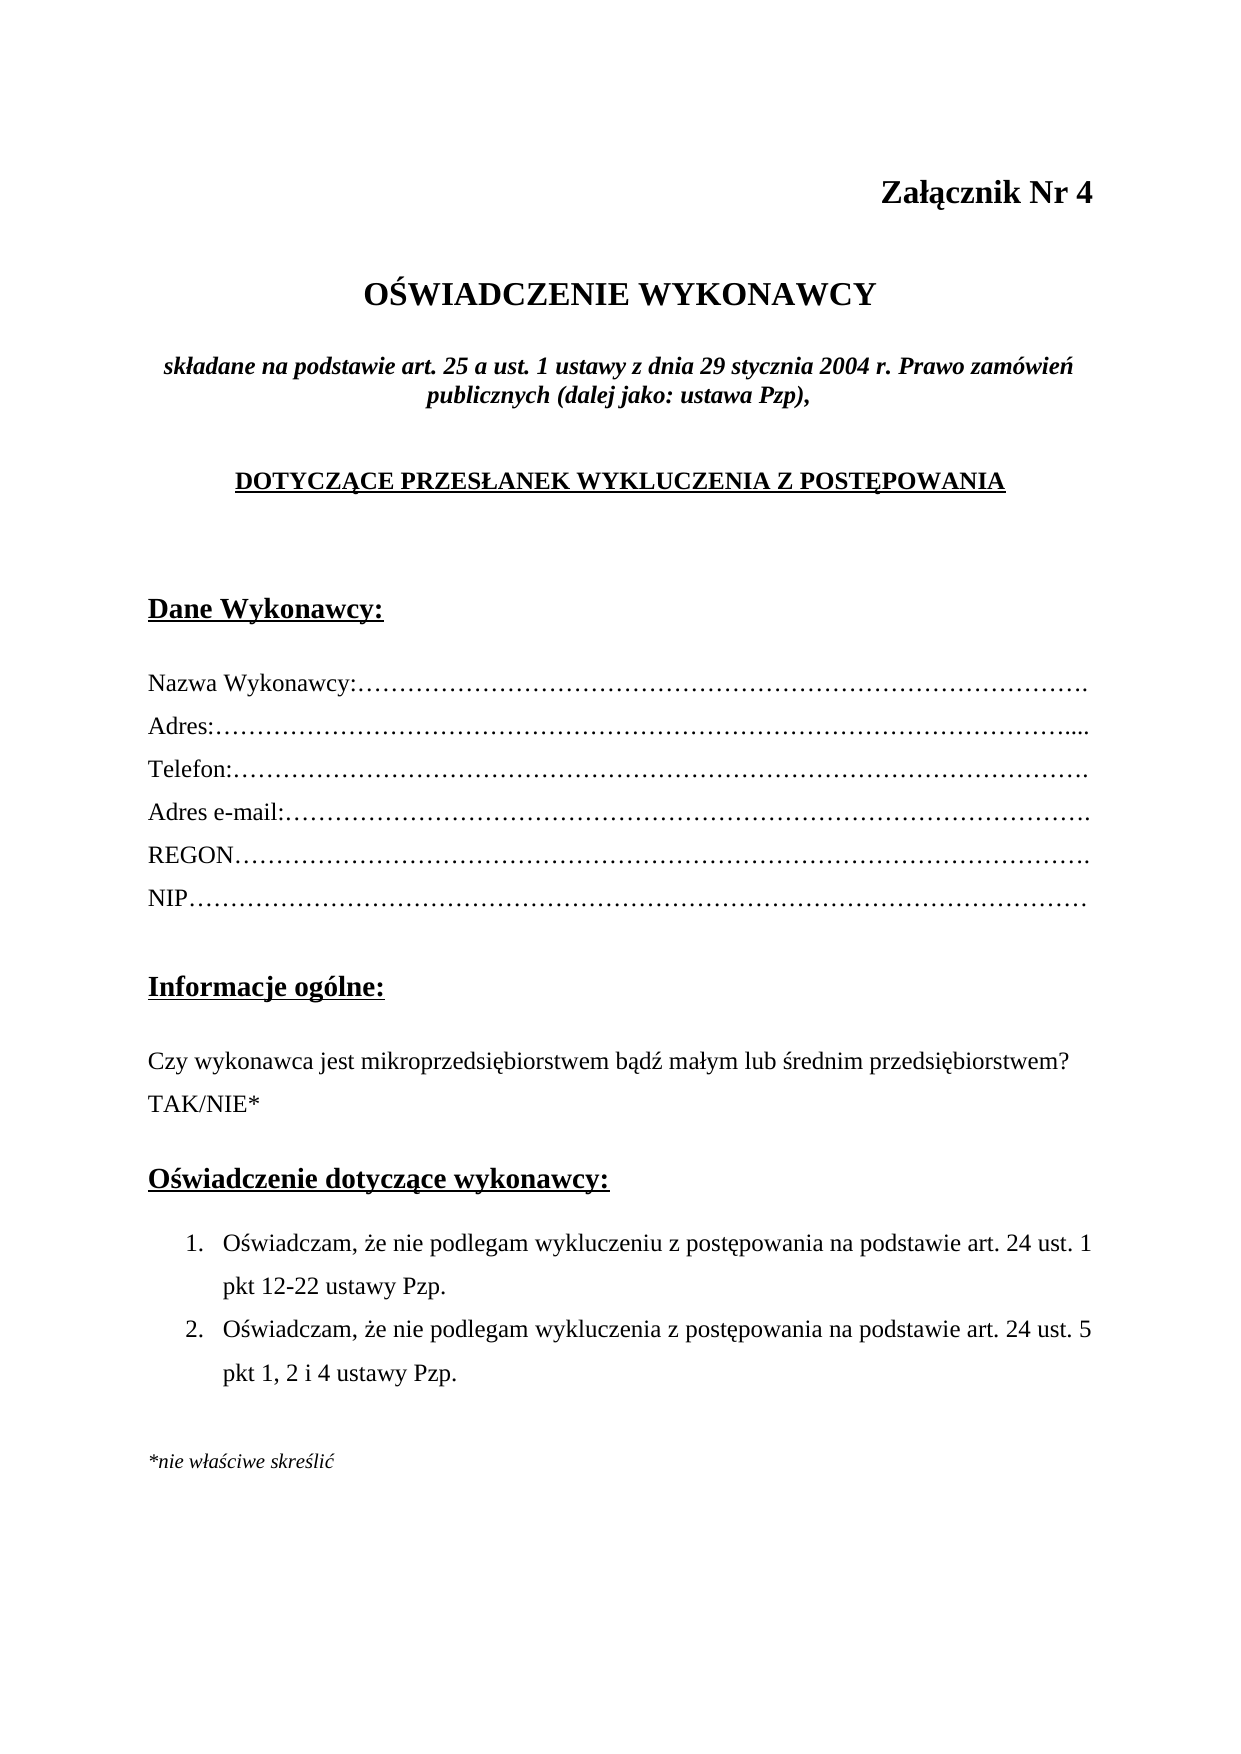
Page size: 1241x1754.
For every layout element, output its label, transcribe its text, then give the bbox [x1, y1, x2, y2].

text NIP……………………………………………………………………………………………… [148, 883, 1093, 912]
text Adres:………………………………………………………………………………………….... [148, 711, 1093, 739]
text Telefon:…………………………………………………………………………………………. [148, 754, 1093, 783]
text *nie właściwe skreślić [148, 1449, 1093, 1473]
text DOTYCZĄCE PRZESŁANEK WYKLUCZENIA Z POSTĘPOWANIA [148, 466, 1093, 495]
text REGON…………………………………………………………………………………………. [148, 840, 1093, 869]
list Oświadczam, że nie podlegam wykluczenia z postępowania na podstawie art. 24 ust. 5 pkt 1, 2 i 4 ustawy Pzp. [185, 1314, 1093, 1386]
text Czy wykonawca jest mikroprzedsiębiorstwem bądź małym lub średnim przedsiębiorstwem? [148, 1046, 1093, 1075]
text składane na podstawie art. 25 a ust. 1 ustawy z dnia 29 stycznia 2004 r. Prawo zamówień publicznych (dalej jako: ustawa Pzp), [148, 351, 1093, 409]
text OŚWIADCZENIE WYKONAWCY [148, 275, 1093, 313]
list Oświadczam, że nie podlegam wykluczeniu z postępowania na podstawie art. 24 ust. 1 pkt 12-22 ustawy Pzp. [185, 1228, 1093, 1300]
subtitle Załącznik Nr 4 [148, 173, 1093, 211]
text Nazwa Wykonawcy:……………………………………………………………………………. [148, 668, 1093, 696]
text Dane Wykonawcy: [148, 591, 1093, 624]
text Adres e-mail:……………………………………………………………………………………. [148, 797, 1093, 826]
text Oświadczenie dotyczące wykonawcy: [148, 1161, 1093, 1195]
text Informacje ogólne: [148, 969, 1093, 1003]
text TAK/NIE* [148, 1089, 1093, 1118]
